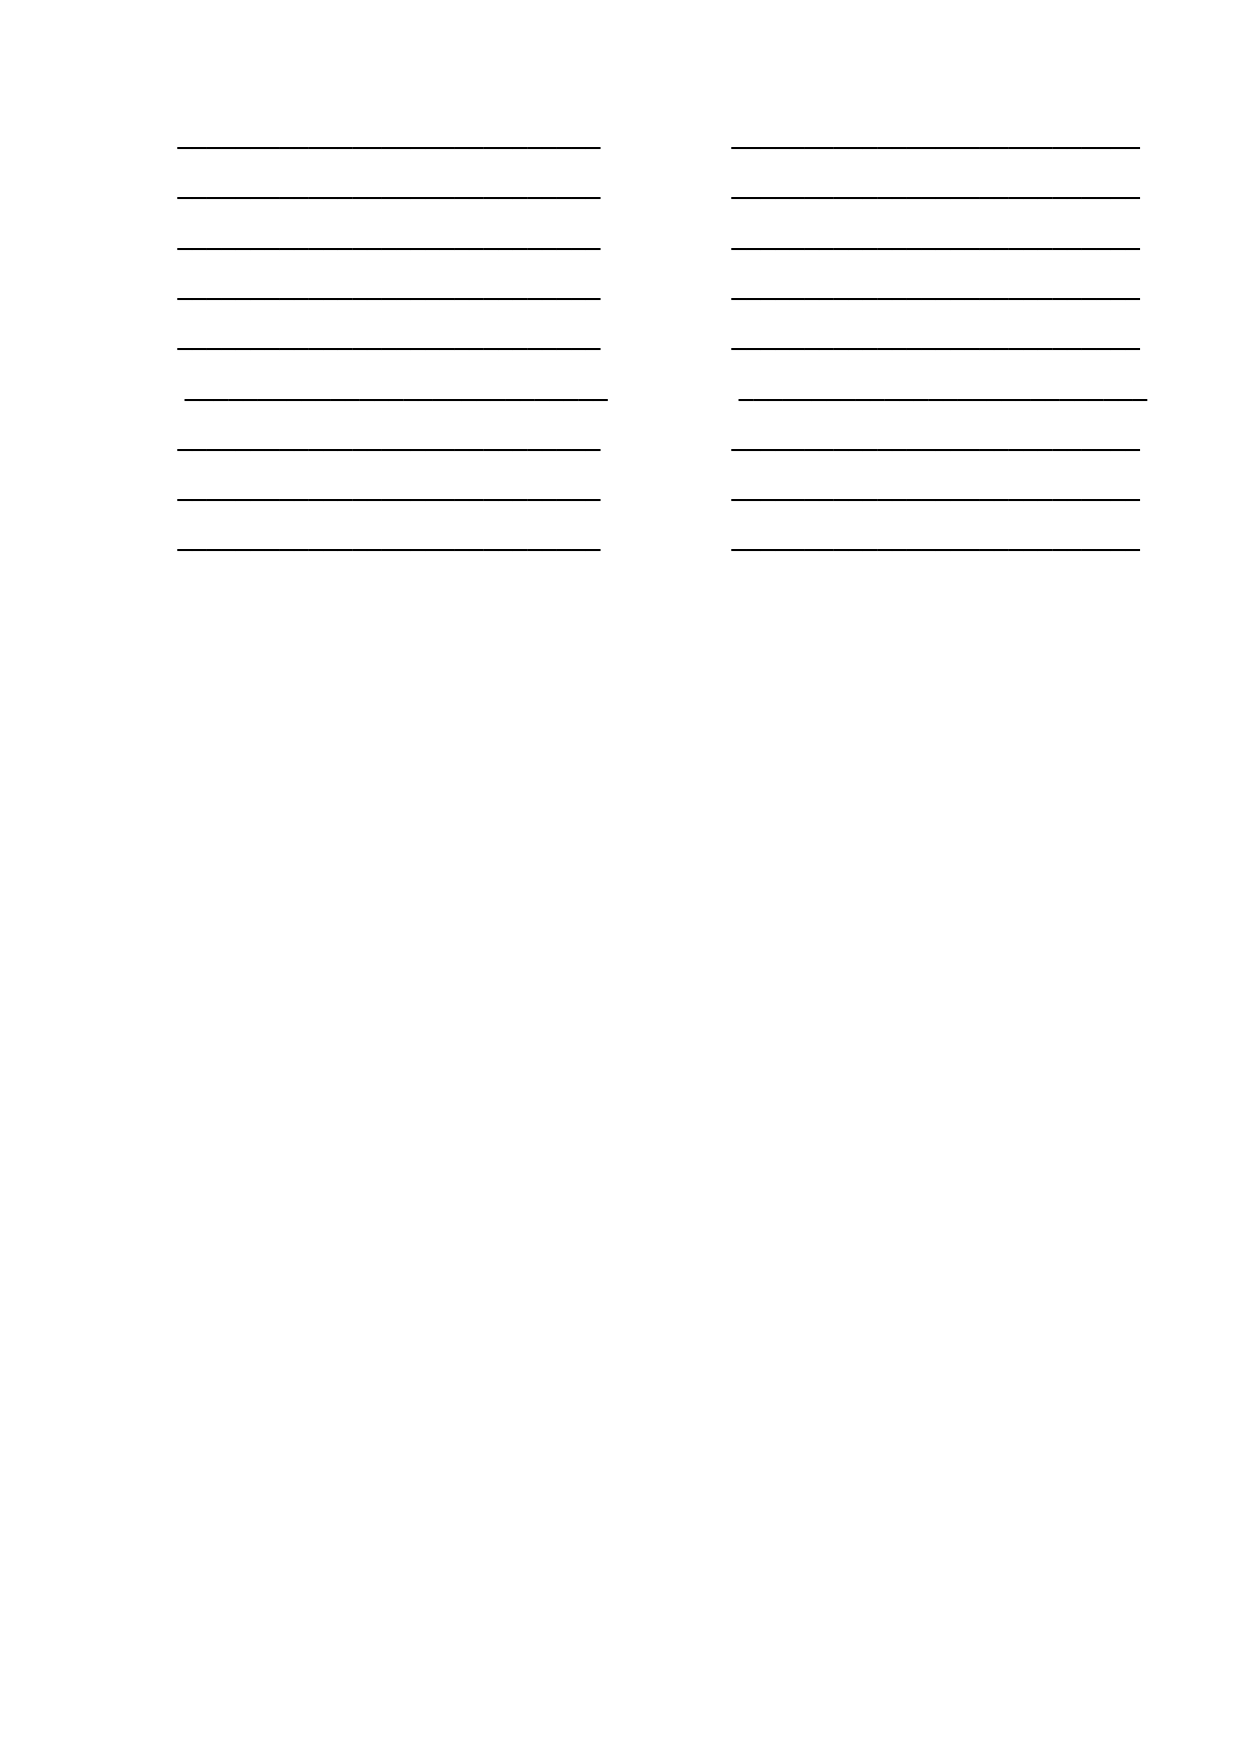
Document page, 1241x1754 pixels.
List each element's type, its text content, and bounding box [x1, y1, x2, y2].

title _____________________________ ____________________________ _____________________________ ____________________________ _____________________________ ____________________________ [177, 420, 1152, 554]
title _____________________________ ____________________________ _____________________________ ____________________________ _____________________________ ____________________________ _____________________________ ____________________________ _____________________________ ____________________________ [177, 118, 1152, 353]
title _____________________________ ____________________________ [177, 370, 1152, 403]
